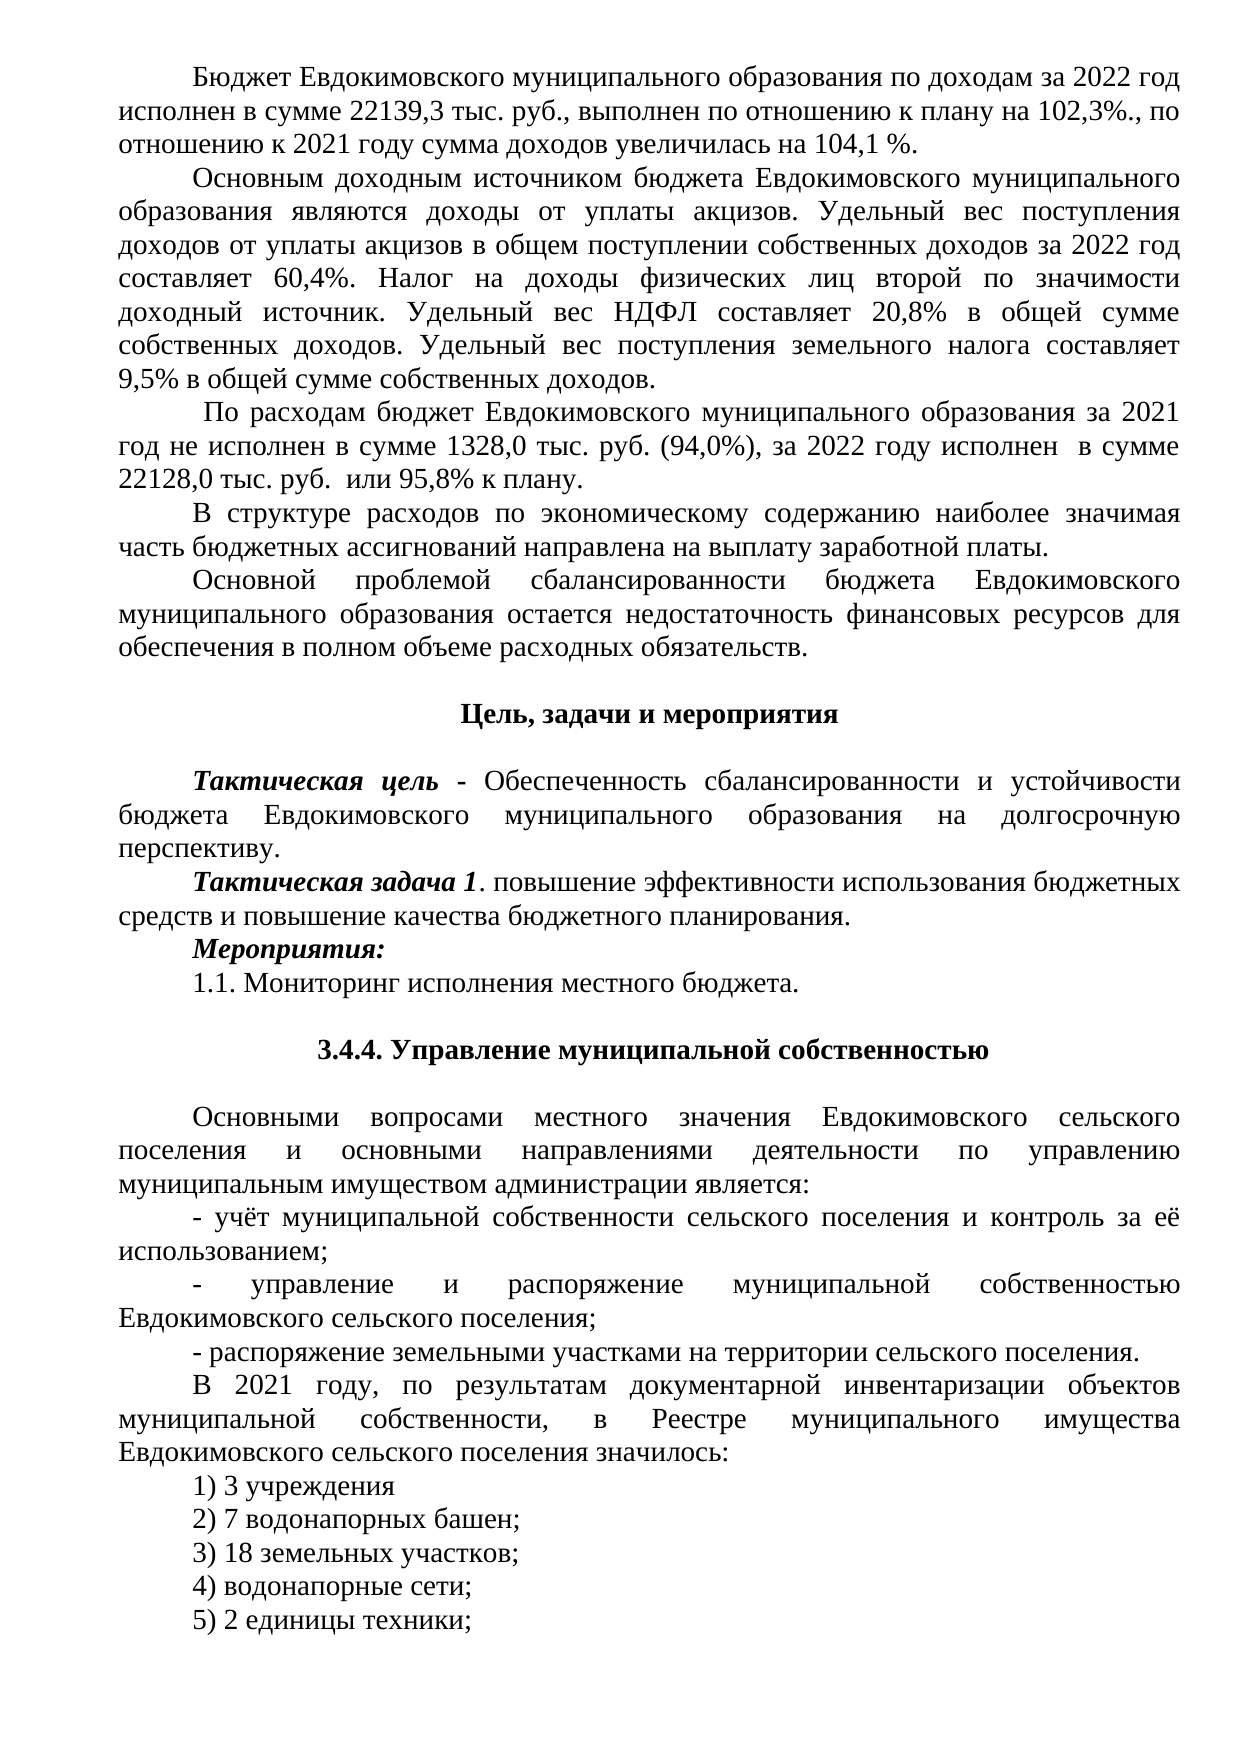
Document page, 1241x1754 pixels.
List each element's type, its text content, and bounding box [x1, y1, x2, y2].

text По расходам бюджет Евдокимовского муниципального образования за 2021 год не исполнен в сумме 1328,0 тыс. руб. (94,0%), за 2022 году исполнен в сумме 22128,0 тыс. руб. или 95,8% к плану. [118, 394, 1181, 495]
text - учёт муниципальной собственности сельского поселения и контроль за её использованием; [118, 1199, 1181, 1267]
text Основной проблемой сбалансированности бюджета Евдокимовского муниципального образования остается недостаточность финансовых ресурсов для обеспечения в полном объеме расходных обязательств. [118, 562, 1181, 663]
text 3) 18 земельных участков; [118, 1535, 1181, 1568]
text В 2021 году, по результатам документарной инвентаризации объектов муниципальной собственности, в Реестре муниципального имущества Евдокимовского сельского поселения значилось: [118, 1367, 1181, 1468]
text 3.4.4. Управление муниципальной собственностью [118, 1032, 1181, 1065]
text Бюджет Евдокимовского муниципального образования по доходам за 2022 год исполнен в сумме 22139,3 тыс. руб., выполнен по отношению к плану на 102,3%., по отношению к 2021 году сумма доходов увеличилась на 104,1 %. [118, 59, 1181, 160]
text 1) 3 учреждения [118, 1468, 1181, 1501]
text 2) 7 водонапорных башен; [118, 1501, 1181, 1535]
text Тактическая задача 1. повышение эффективности использования бюджетных средств и повышение качества бюджетного планирования. [118, 864, 1181, 931]
text - распоряжение земельными участками на территории сельского поселения. [118, 1334, 1181, 1367]
text 5) 2 единицы техники; [118, 1602, 1181, 1636]
text Основным доходным источником бюджета Евдокимовского муниципального образования являются доходы от уплаты акцизов. Удельный вес поступления доходов от уплаты акцизов в общем поступлении собственных доходов за 2022 год составляет 60,4%. Налог на доходы физических лиц второй по значимости доходный источник. Удельный вес НДФЛ составляет 20,8% в общей сумме собственных доходов. Удельный вес поступления земельного налога составляет 9,5% в общей сумме собственных доходов. [118, 160, 1181, 394]
text Мероприятия: [118, 931, 1181, 965]
text Цель, задачи и мероприятия [118, 696, 1181, 730]
text В структуре расходов по экономическому содержанию наиболее значимая часть бюджетных ассигнований направлена на выплату заработной платы. [118, 495, 1181, 562]
text - управление и распоряжение муниципальной собственностью Евдокимовского сельского поселения; [118, 1267, 1181, 1334]
text Тактическая цель - Обеспеченность сбалансированности и устойчивости бюджета Евдокимовского муниципального образования на долгосрочную перспективу. [118, 763, 1181, 864]
text 4) водонапорные сети; [118, 1568, 1181, 1602]
text Основными вопросами местного значения Евдокимовского сельского поселения и основными направлениями деятельности по управлению муниципальным имуществом администрации является: [118, 1099, 1181, 1199]
text 1.1. Мониторинг исполнения местного бюджета. [118, 965, 1181, 998]
